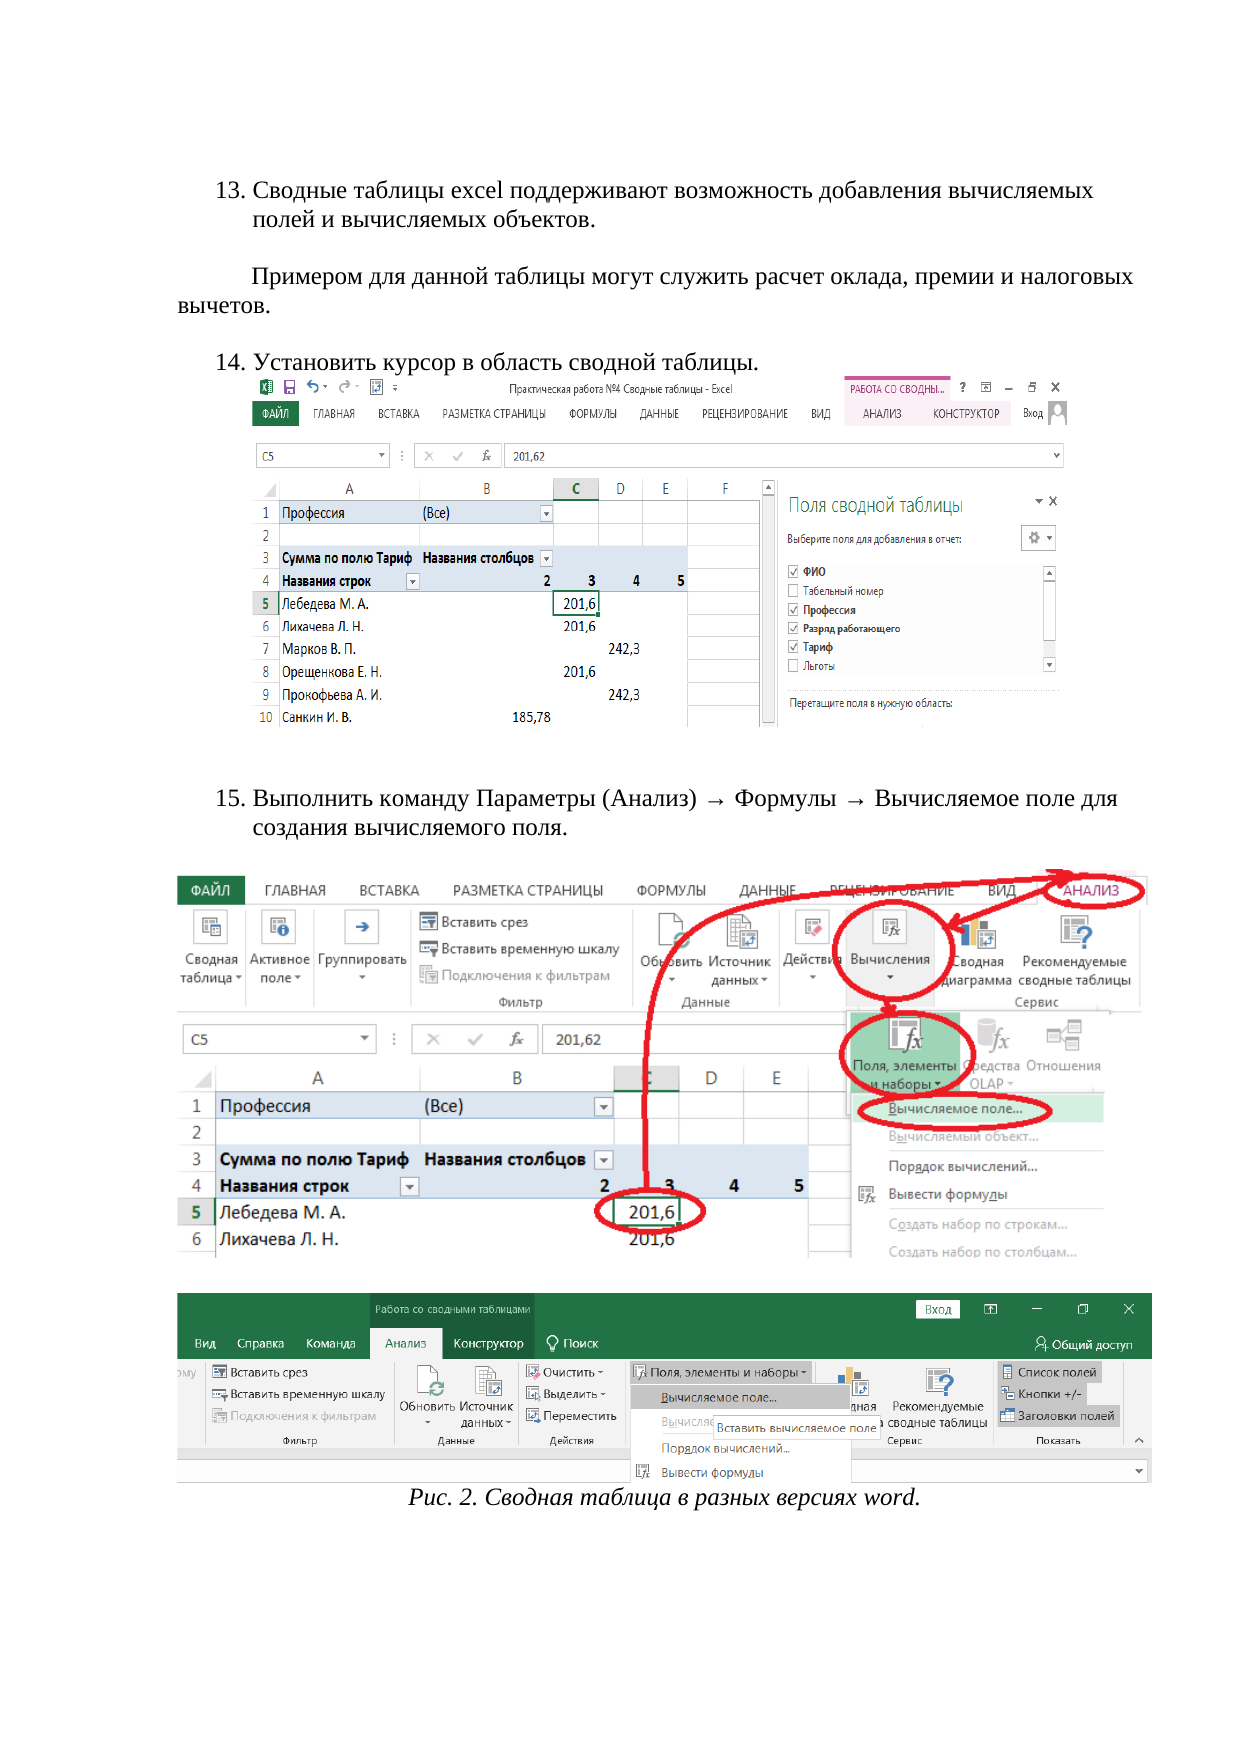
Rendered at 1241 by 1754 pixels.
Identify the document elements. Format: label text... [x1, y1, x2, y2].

list Установить курсор в область сводной таблицы. [215, 347, 1152, 376]
list Сводные таблицы excel поддерживают возможность добавления вычисляемых полей и вычисляемых объектов. [215, 176, 1152, 261]
list Выполнить команду Параметры (Анализ) → Формулы → Вычисляемое поле для создания вычисляемого поля. [215, 783, 1152, 840]
picture [177, 869, 1152, 1266]
picture [177, 1293, 1152, 1483]
picture [252, 376, 1067, 727]
text Примером для данной таблицы могут служить расчет оклада, премии и налоговых вычетов. [177, 261, 1152, 319]
text Рис. 2. Сводная таблица в разных версиях word. [177, 1483, 1152, 1511]
